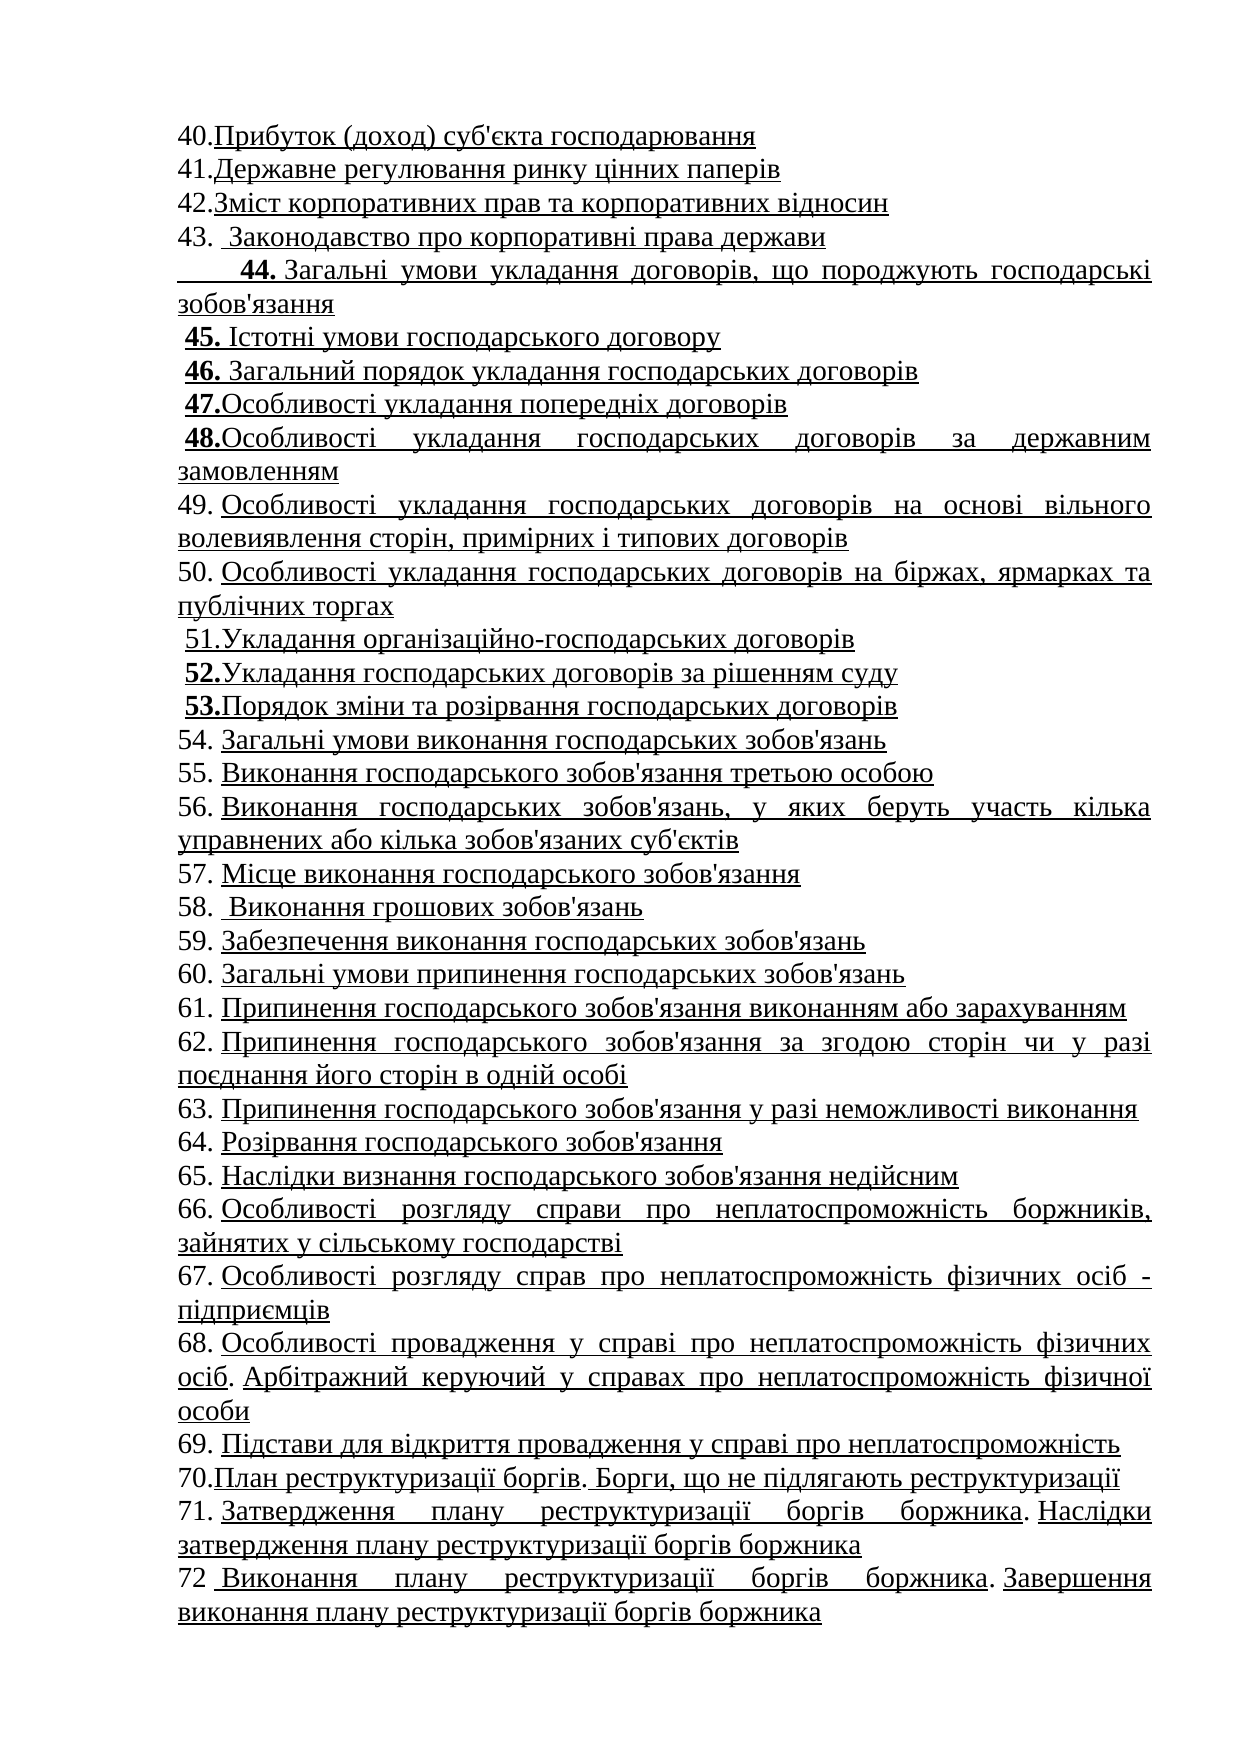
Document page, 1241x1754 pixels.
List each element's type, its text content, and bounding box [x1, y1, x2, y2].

text 43. Законодавство про корпоративні права держави [177, 219, 1152, 252]
text 52.Укладання господарських договорів за рішенням суду [177, 655, 1152, 688]
text 59. Забезпечення виконання господарських зобов'язань [177, 923, 1152, 957]
text 58. Виконання грошових зобов'язань [177, 889, 1152, 923]
text 63. Припинення господарського зобов'язання у разі неможливості виконання [177, 1091, 1152, 1124]
text 54. Загальні умови виконання господарських зобов'язань [177, 722, 1152, 755]
text 57. Місце виконання господарського зобов'язання [177, 856, 1152, 889]
text 64. Розірвання господарського зобов'язання [177, 1124, 1152, 1158]
text 47.Особливості укладання попередніх договорів [177, 386, 1152, 420]
text 56. Виконання господарських зобов'язань, у яких беруть участь кілька управнених або кілька зобов'язаних суб'єктів [177, 789, 1152, 856]
text 55. Виконання господарського зобов'язання третьою особою [177, 755, 1152, 789]
text 51.Укладання організаційно-господарських договорів [177, 621, 1152, 655]
text 45. Істотні умови господарського договору [177, 319, 1152, 353]
text 53.Порядок зміни та розірвання господарських договорів [177, 688, 1152, 722]
text 70.План реструктуризації боргів. Борги, що не підлягають реструктуризації [177, 1460, 1152, 1493]
text 44. Загальні умови укладання договорів, що породжують господарські зобов'язання [177, 283, 1152, 319]
text 65. Наслідки визнання господарського зобов'язання недійсним [177, 1158, 1152, 1191]
text 71. Затвердження плану реструктуризації боргів боржника. Наслідки затвердження плану реструктуризації боргів боржника [177, 1493, 1152, 1560]
text 60. Загальні умови припинення господарських зобов'язань [177, 957, 1152, 990]
text 62. Припинення господарського зобов'язання за згодою сторін чи у разі поєднання його сторін в одній особі [177, 1024, 1152, 1091]
text 49. Особливості укладання господарських договорів на основі вільного волевиявлення сторін, примірних і типових договорів [177, 487, 1152, 554]
text 44. Загальні умови укладання договорів, що породжують господарські зобов'язання [177, 252, 1152, 281]
text 42.Зміст корпоративних прав та корпоративних відносин [177, 185, 1152, 219]
text 61. Припинення господарського зобов'язання виконанням або зарахуванням [177, 990, 1152, 1024]
text 66. Особливості розгляду справи про неплатоспроможність боржників, зайнятих у сільському господарстві [177, 1191, 1152, 1258]
text 41.Державне регулювання ринку цінних паперів [177, 152, 1152, 185]
text 67. Особливості розгляду справ про неплатоспроможність фізичних осіб - підприємців [177, 1258, 1152, 1326]
text 72 Виконання плану реструктуризації боргів боржника. Завершення виконання плану реструктуризації боргів боржника [177, 1560, 1152, 1627]
text 46. Загальний порядок укладання господарських договорів [177, 353, 1152, 386]
text 40.Прибуток (доход) суб'єкта господарювання [177, 118, 1152, 152]
text 48.Особливості укладання господарських договорів за державним замовленням [177, 420, 1152, 487]
text 68. Особливості провадження у справі про неплатоспроможність фізичних осіб. Арбітражний керуючий у справах про неплатоспроможність фізичної особи [177, 1326, 1152, 1426]
text 50. Особливості укладання господарських договорів на біржах, ярмарках та публічних торгах [177, 554, 1152, 621]
text 69. Підстави для відкриття провадження у справі про неплатоспроможність [177, 1426, 1152, 1460]
